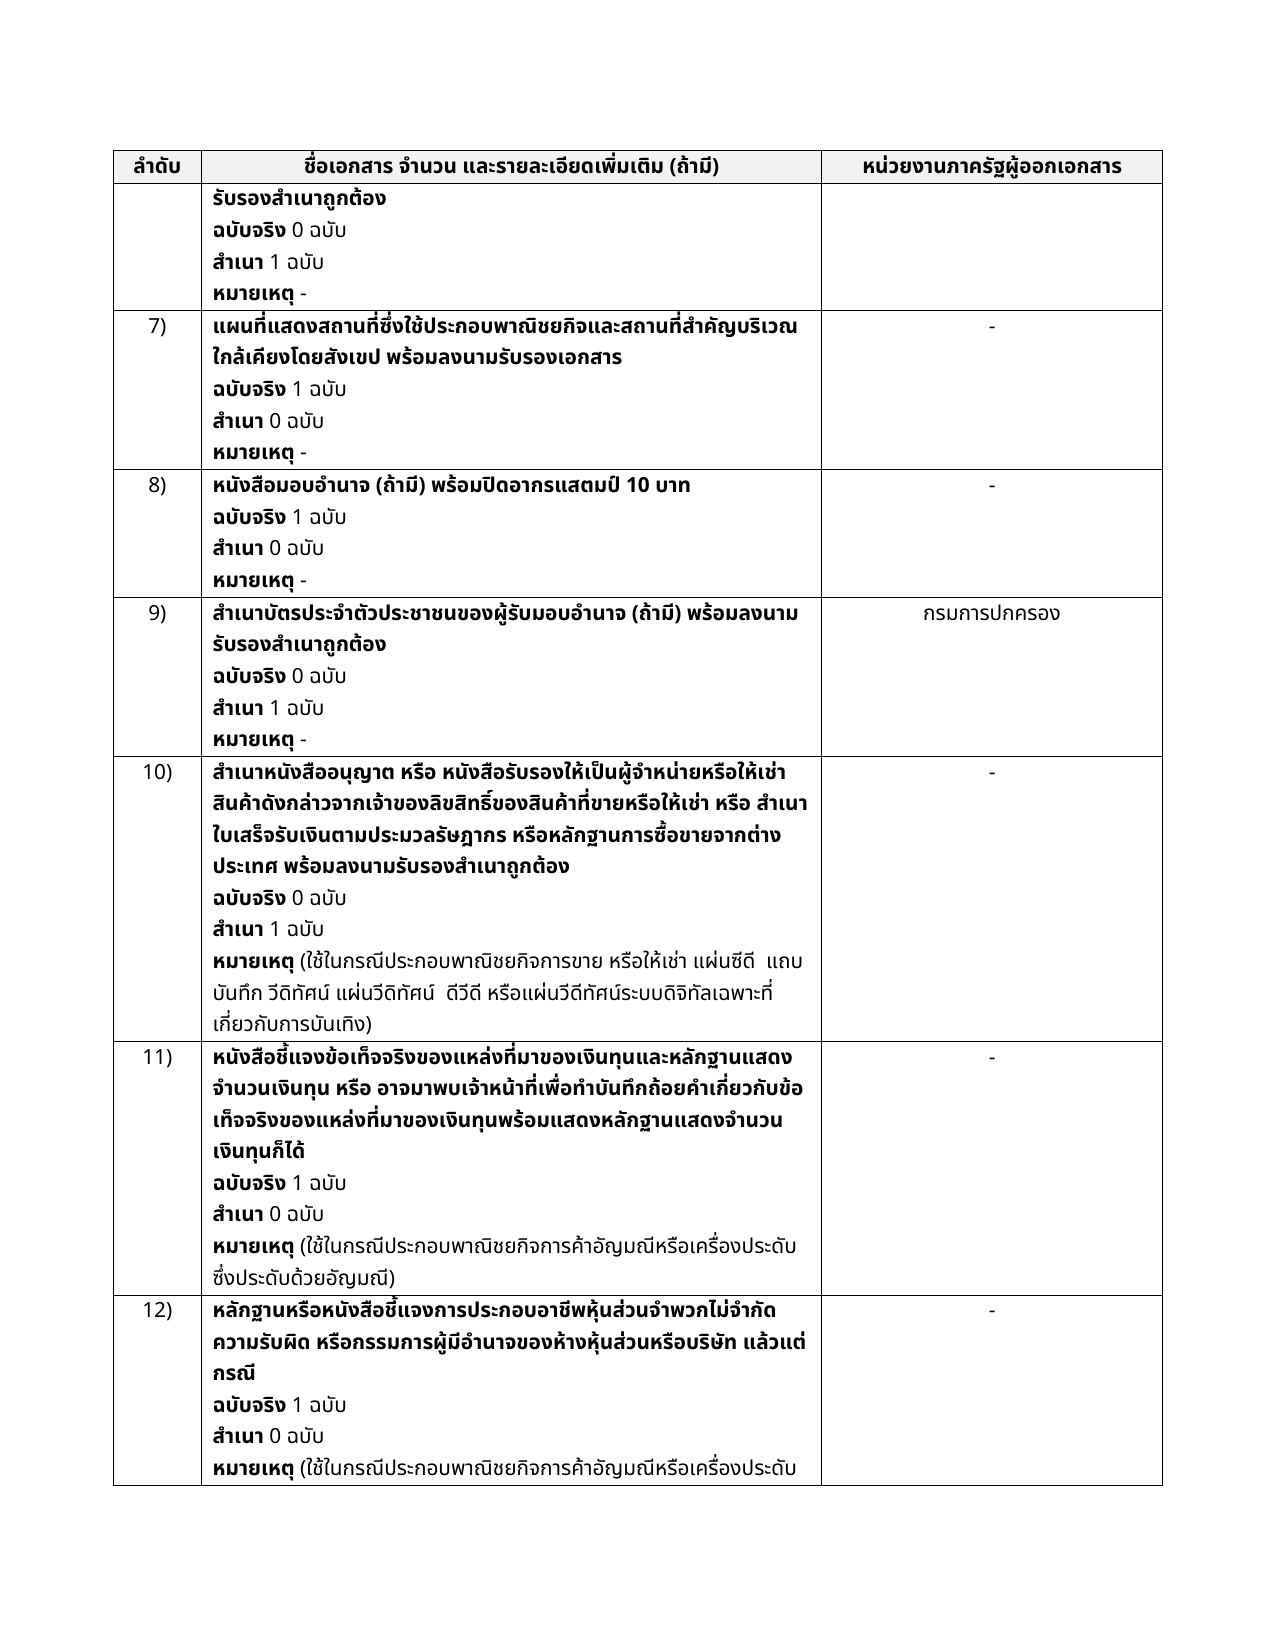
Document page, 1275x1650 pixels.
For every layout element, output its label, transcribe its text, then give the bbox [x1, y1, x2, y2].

table_header หน่วยงานภาครัฐผู้ออกเอกสาร [822, 151, 1162, 183]
table_cell สำเนาบัตรประจำตัวประชาชนของผู้รับมอบอำนาจ (ถ้ามี) พร้อมลงนามรับรองสำเนาถูกต้อง ฉบับจริง 0 ฉบับ สำเนา 1 ฉบับ - [202, 598, 821, 756]
table_cell - [822, 1042, 1162, 1294]
table_cell หนังสือมอบอำนาจ (ถ้ามี) พร้อมปิดอากรแสตมป์ 10 บาท ฉบับจริง 1 ฉบับ สำเนา 0 ฉบับ - [202, 470, 821, 597]
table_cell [202, 184, 821, 310]
table_cell - [822, 311, 1162, 469]
table_cell 10) [114, 757, 201, 1041]
table_cell แผนที่แสดงสถานที่ซึ่งใช้ประกอบพาณิชยกิจและสถานที่สำคัญบริเวณใกล้เคียงโดยสังเขป พร้อมลงนามรับรองเอกสาร ฉบับจริง 1 ฉบับ สำเนา 0 ฉบับ - [202, 311, 821, 469]
table_header ลำดับ [114, 151, 201, 183]
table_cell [202, 1296, 821, 1485]
table_cell - [822, 757, 1162, 1041]
table_cell กรมการปกครอง [822, 598, 1162, 756]
table_header ชื่อเอกสาร จำนวน และรายละเอียดเพิ่มเติม (ถ้ามี) [202, 151, 821, 183]
table_cell - [822, 470, 1162, 597]
table_cell - [822, 1296, 1162, 1485]
table_cell 7) [114, 311, 201, 469]
table_cell สำเนาหนังสืออนุญาต หรือ หนังสือรับรองให้เป็นผู้จำหน่ายหรือให้เช่าสินค้าดังกล่าวจากเจ้าของลิขสิทธิ์ของสินค้าที่ขายหรือให้เช่า หรือ สำเนาใบเสร็จรับเงินตามประมวลรัษฎากร หรือหลักฐานการซื้อขายจากต่างประเทศ พร้อมลงนามรับรองสำเนาถูกต้อง ฉบับจริง 0 ฉบับ สำเนา 1 ฉบับ (ใช้ในกรณีประกอบพาณิชยกิจการขาย หรือให้เช่า แผ่นซีดี แถบบันทึก วีดิทัศน์ แผ่นวีดิทัศน์ ดีวีดี หรือแผ่นวีดีทัศน์ระบบดิจิทัลเฉพาะที่เกี่ยวกับการบันเทิง) [202, 757, 821, 1041]
table_cell หนังสือชี้แจงข้อเท็จจริงของแหล่งที่มาของเงินทุนและหลักฐานแสดงจำนวนเงินทุน หรือ อาจมาพบเจ้าหน้าที่เพื่อทำบันทึกถ้อยคำเกี่ยวกับข้อเท็จจริงของแหล่งที่มาของเงินทุนพร้อมแสดงหลักฐานแสดงจำนวนเงินทุนก็ได้ ฉบับจริง 1 ฉบับ สำเนา 0 ฉบับ (ใช้ในกรณีประกอบพาณิชยกิจการค้าอัญมณีหรือเครื่องประดับซึ่งประดับด้วยอัญมณี) [202, 1042, 821, 1294]
table_cell 11) [114, 1042, 201, 1294]
table_cell 6) [114, 184, 201, 310]
table_cell 9) [114, 598, 201, 756]
table_cell 8) [114, 470, 201, 597]
table_cell - [822, 184, 1162, 310]
table_cell 12) [114, 1296, 201, 1485]
